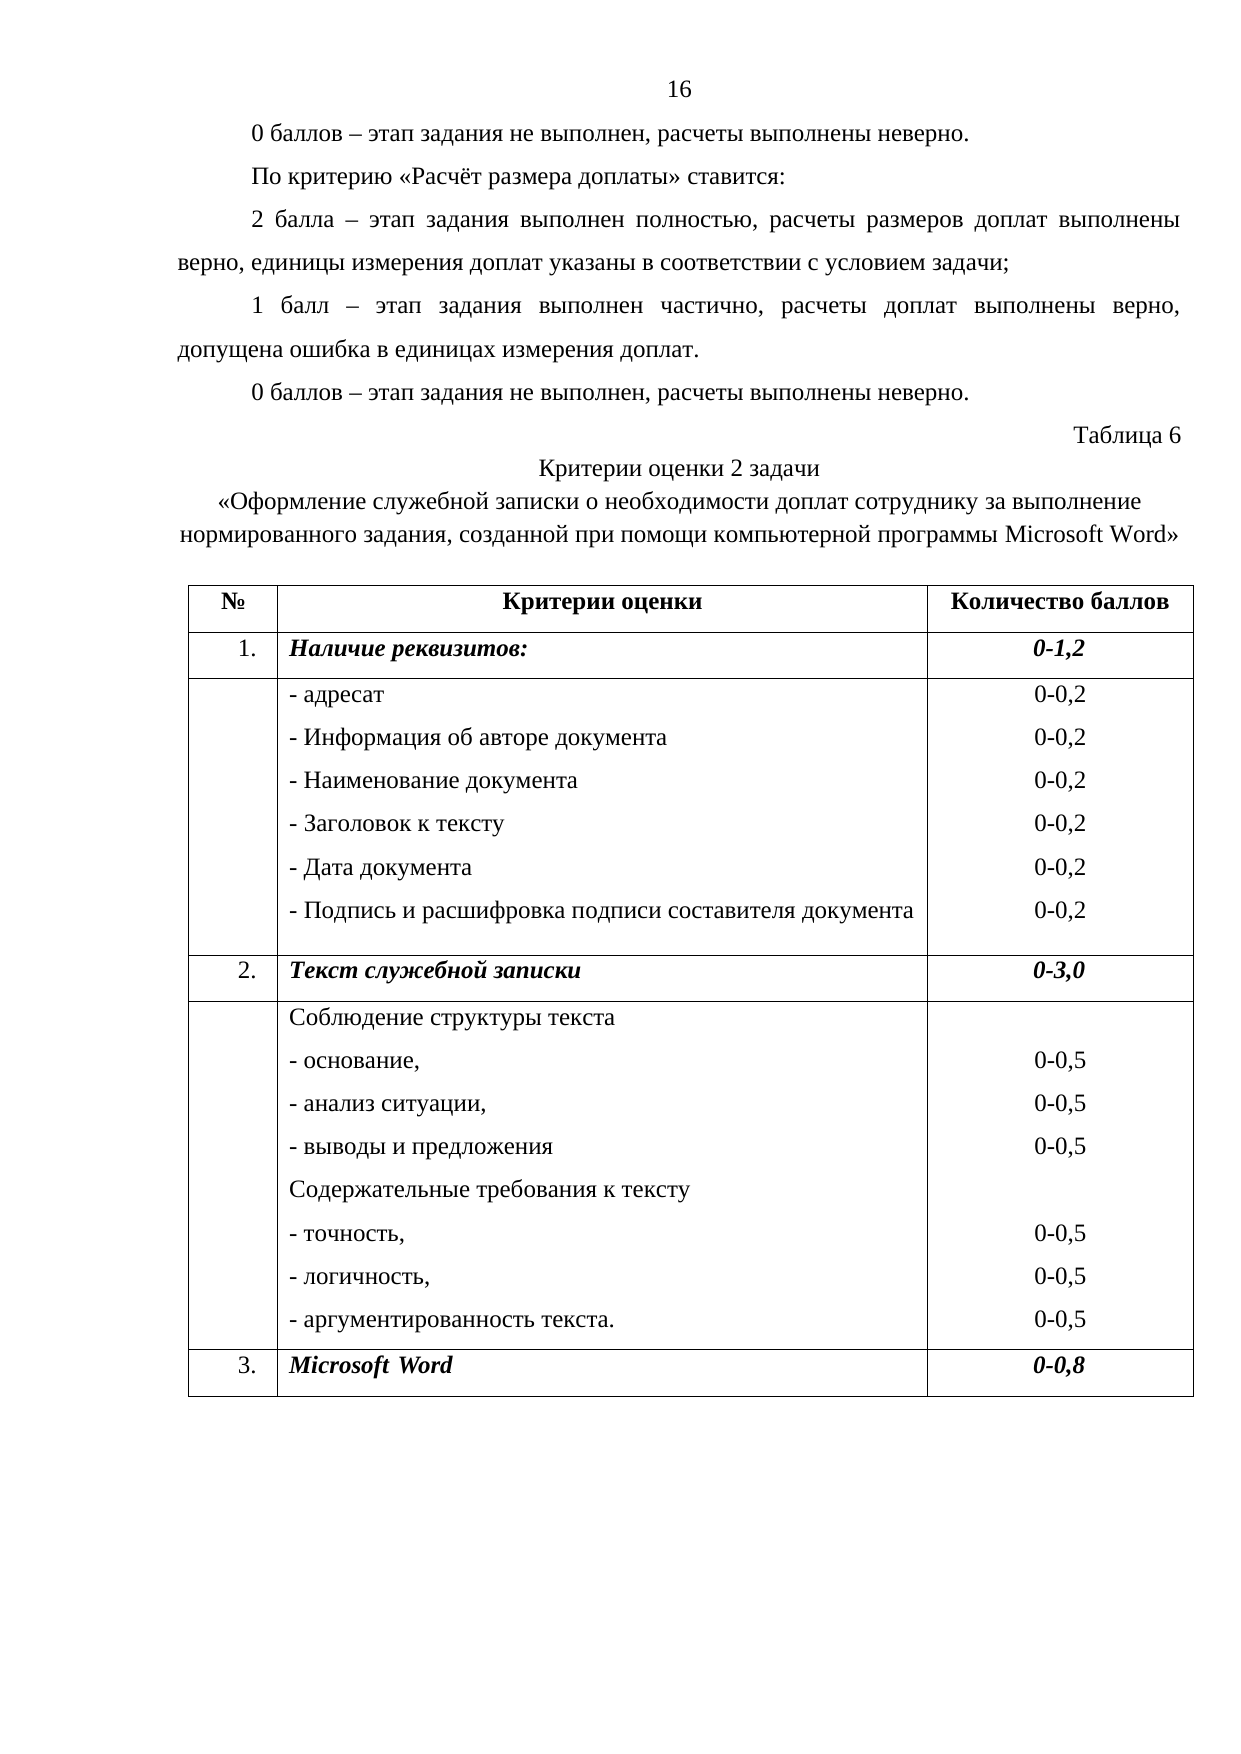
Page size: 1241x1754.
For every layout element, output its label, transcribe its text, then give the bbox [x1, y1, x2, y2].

table_cell - адресат - Информация об авторе документа - Наименование документа - Заголовок к тексту - Дата документа - Подпись и расшифровка подписи составителя документа [278, 679, 927, 954]
text 0 баллов – этап задания не выполнен, расчеты выполнены неверно. [177, 377, 1181, 406]
text По критерию «Расчёт размера доплаты» ставится: [177, 161, 1181, 190]
table_cell [189, 1002, 277, 1349]
table_cell [189, 633, 277, 678]
table_header Количество баллов [928, 586, 1193, 632]
table_cell [189, 679, 277, 954]
table_cell 0-0,8 [928, 1350, 1193, 1396]
table_cell 0-3,0 [928, 956, 1193, 1001]
table_header Критерии оценки [278, 586, 927, 632]
text 1 балл – этап задания выполнен частично, расчеты доплат выполнены верно, допущена ошибка в единицах измерения доплат. [177, 291, 1181, 362]
text Критерии оценки 2 задачи [177, 453, 1181, 482]
text 2 балла – этап задания выполнен полностью, расчеты размеров доплат выполнены верно, единицы измерения доплат указаны в соответствии с условием задачи; [177, 204, 1181, 276]
table_cell [189, 1350, 277, 1396]
table_cell [189, 956, 277, 1001]
table_cell Соблюдение структуры текста - основание, - анализ ситуации, - выводы и предложения Содержательные требования к тексту - точность, - логичность, - аргументированность текста. [278, 1002, 927, 1349]
table_cell Текст служебной записки [278, 956, 927, 1001]
table_cell 0-0,2 0-0,2 0-0,2 0-0,2 0-0,2 0-0,2 [928, 679, 1193, 954]
table_header № [189, 586, 277, 632]
text Таблица 6 [177, 420, 1181, 449]
text «Оформление служебной записки о необходимости доплат сотруднику за выполнение нормированного задания, созданной при помощи компьютерной программы Microsoft Word» [177, 486, 1181, 548]
table_cell 0-0,5 0-0,5 0-0,5 0-0,5 0-0,5 0-0,5 [928, 1002, 1193, 1349]
table_cell Microsoft Word [278, 1350, 927, 1396]
table_cell Наличие реквизитов: [278, 633, 927, 678]
text 0 баллов – этап задания не выполнен, расчеты выполнены неверно. [177, 118, 1181, 147]
table_cell 0-1,2 [928, 633, 1193, 678]
